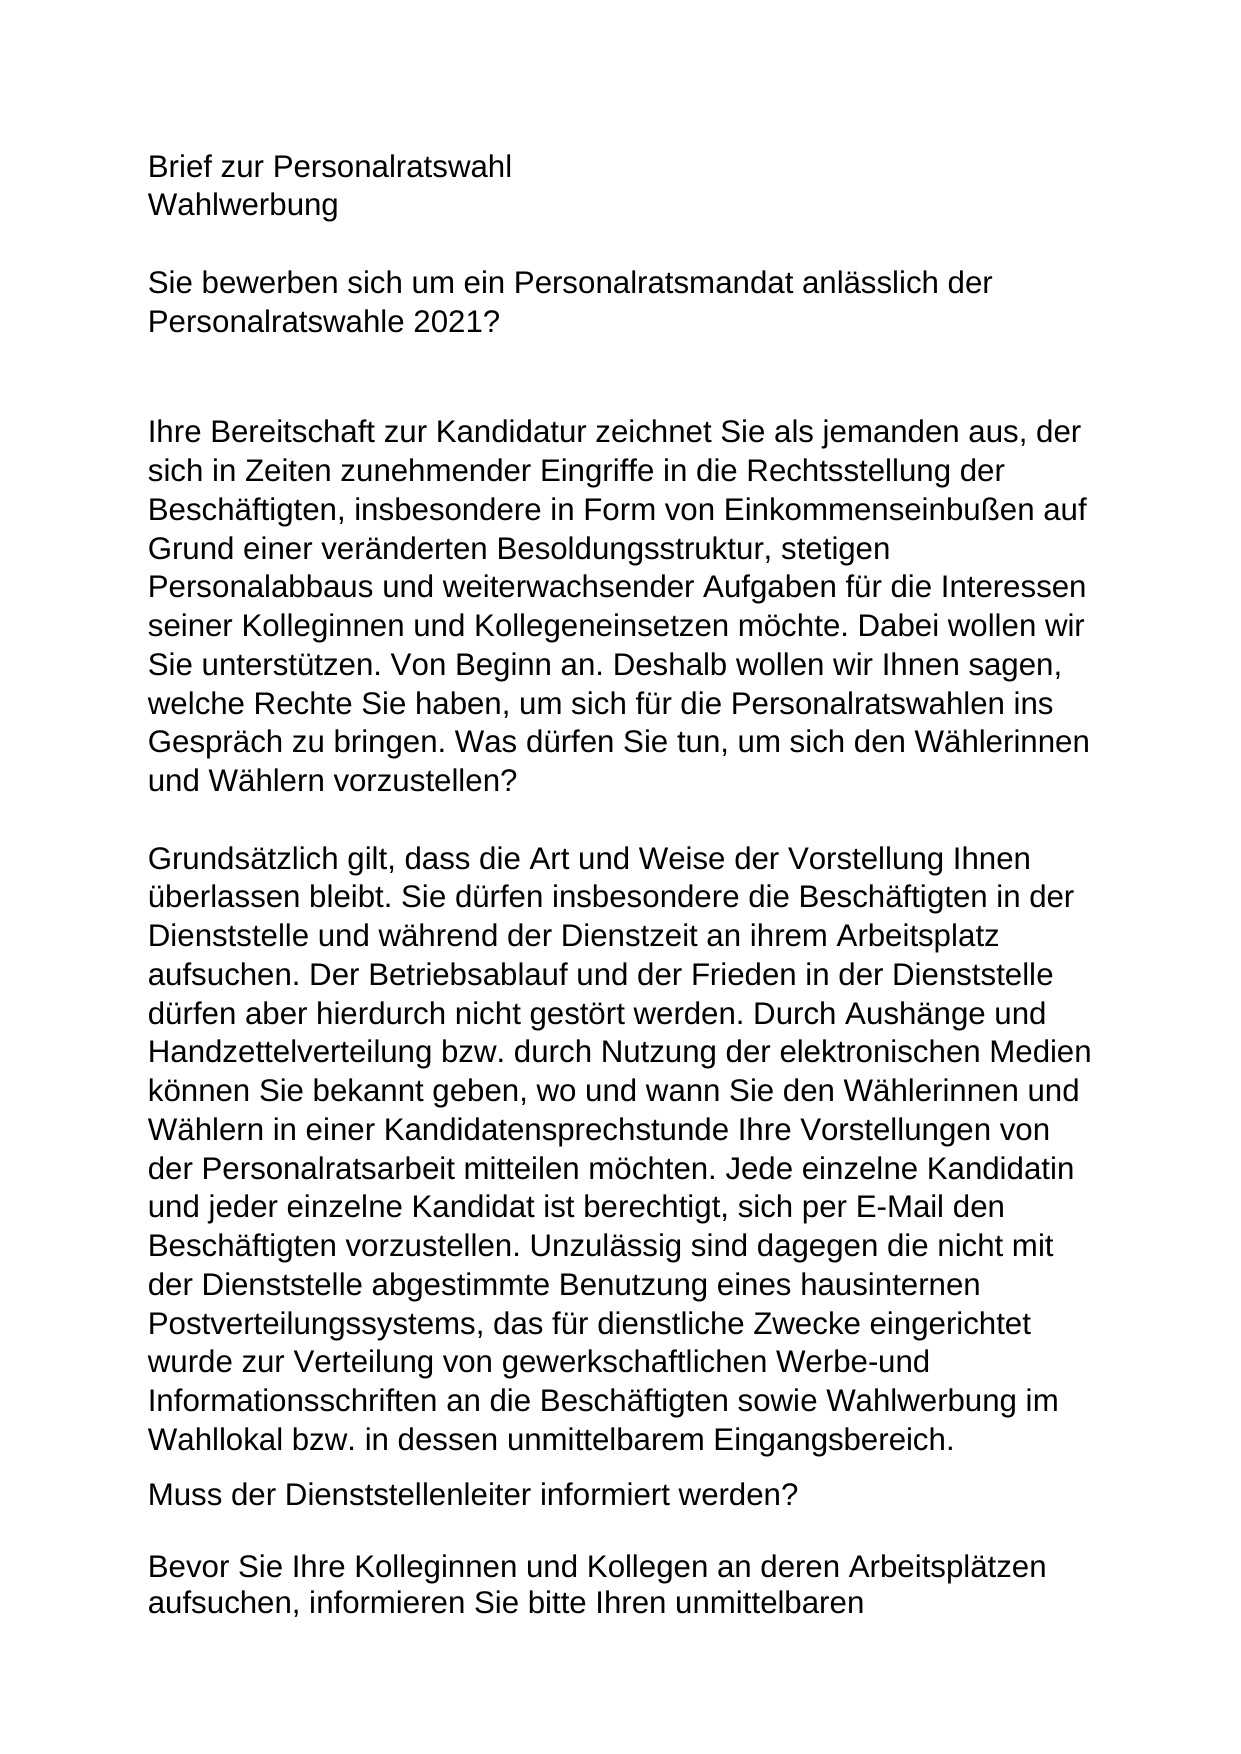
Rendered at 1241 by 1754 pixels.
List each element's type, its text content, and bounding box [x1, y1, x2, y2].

text Ihre Bereitschaft zur Kandidatur zeichnet Sie als jemanden aus, der sich in Zeiten zunehmender Eingriffe in die Rechtsstellung der Beschäftigten, insbesondere in Form von Einkommenseinbußen auf Grund einer veränderten Besoldungsstruktur, stetigen Personalabbaus und weiterwachsender Aufgaben für die Interessen seiner Kolleginnen und Kollegeneinsetzen möchte. Dabei wollen wir Sie unterstützen. Von Beginn an. Deshalb wollen wir Ihnen sagen, welche Rechte Sie haben, um sich für die Personalratswahlen ins Gespräch zu bringen. Was dürfen Sie tun, um sich den Wählerinnen und Wählern vorzustellen? Grundsätzlich gilt, dass die Art und Weise der Vorstellung Ihnen überlassen bleibt. Sie dürfen insbesondere die Beschäftigten in der Dienststelle und während der Dienstzeit an ihrem Arbeitsplatz aufsuchen. Der Betriebsablauf und der Frieden in der Dienststelle dürfen aber hierdurch nicht gestört werden. Durch Aushänge und Handzettelverteilung bzw. durch Nutzung der elektronischen Medien können Sie bekannt geben, wo und wann Sie den Wählerinnen und Wählern in einer Kandidatensprechstunde Ihre Vorstellungen von der Personalratsarbeit mitteilen möchten. Jede einzelne Kandidatin und jeder einzelne Kandidat ist berechtigt, sich per E-Mail den Beschäftigten vorzustellen. Unzulässig sind dagegen die nicht mit der Dienststelle abgestimmte Benutzung eines hausinternen Postverteilungssystems, das für dienstliche Zwecke eingerichtet wurde zur Verteilung von gewerkschaftlichen Werbe-und Informationsschriften an die Beschäftigten sowie Wahlwerbung im Wahllokal bzw. in dessen unmittelbarem Eingangsbereich. [148, 413, 1093, 1457]
text Brief zur Personalratswahl Wahlwerbung Sie bewerben sich um ein Personalratsmandat anlässlich der Personalratswahle 2021? [148, 148, 1093, 338]
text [148, 1548, 1093, 1620]
text Muss der Dienststellenleiter informiert werden? [148, 1476, 1093, 1512]
